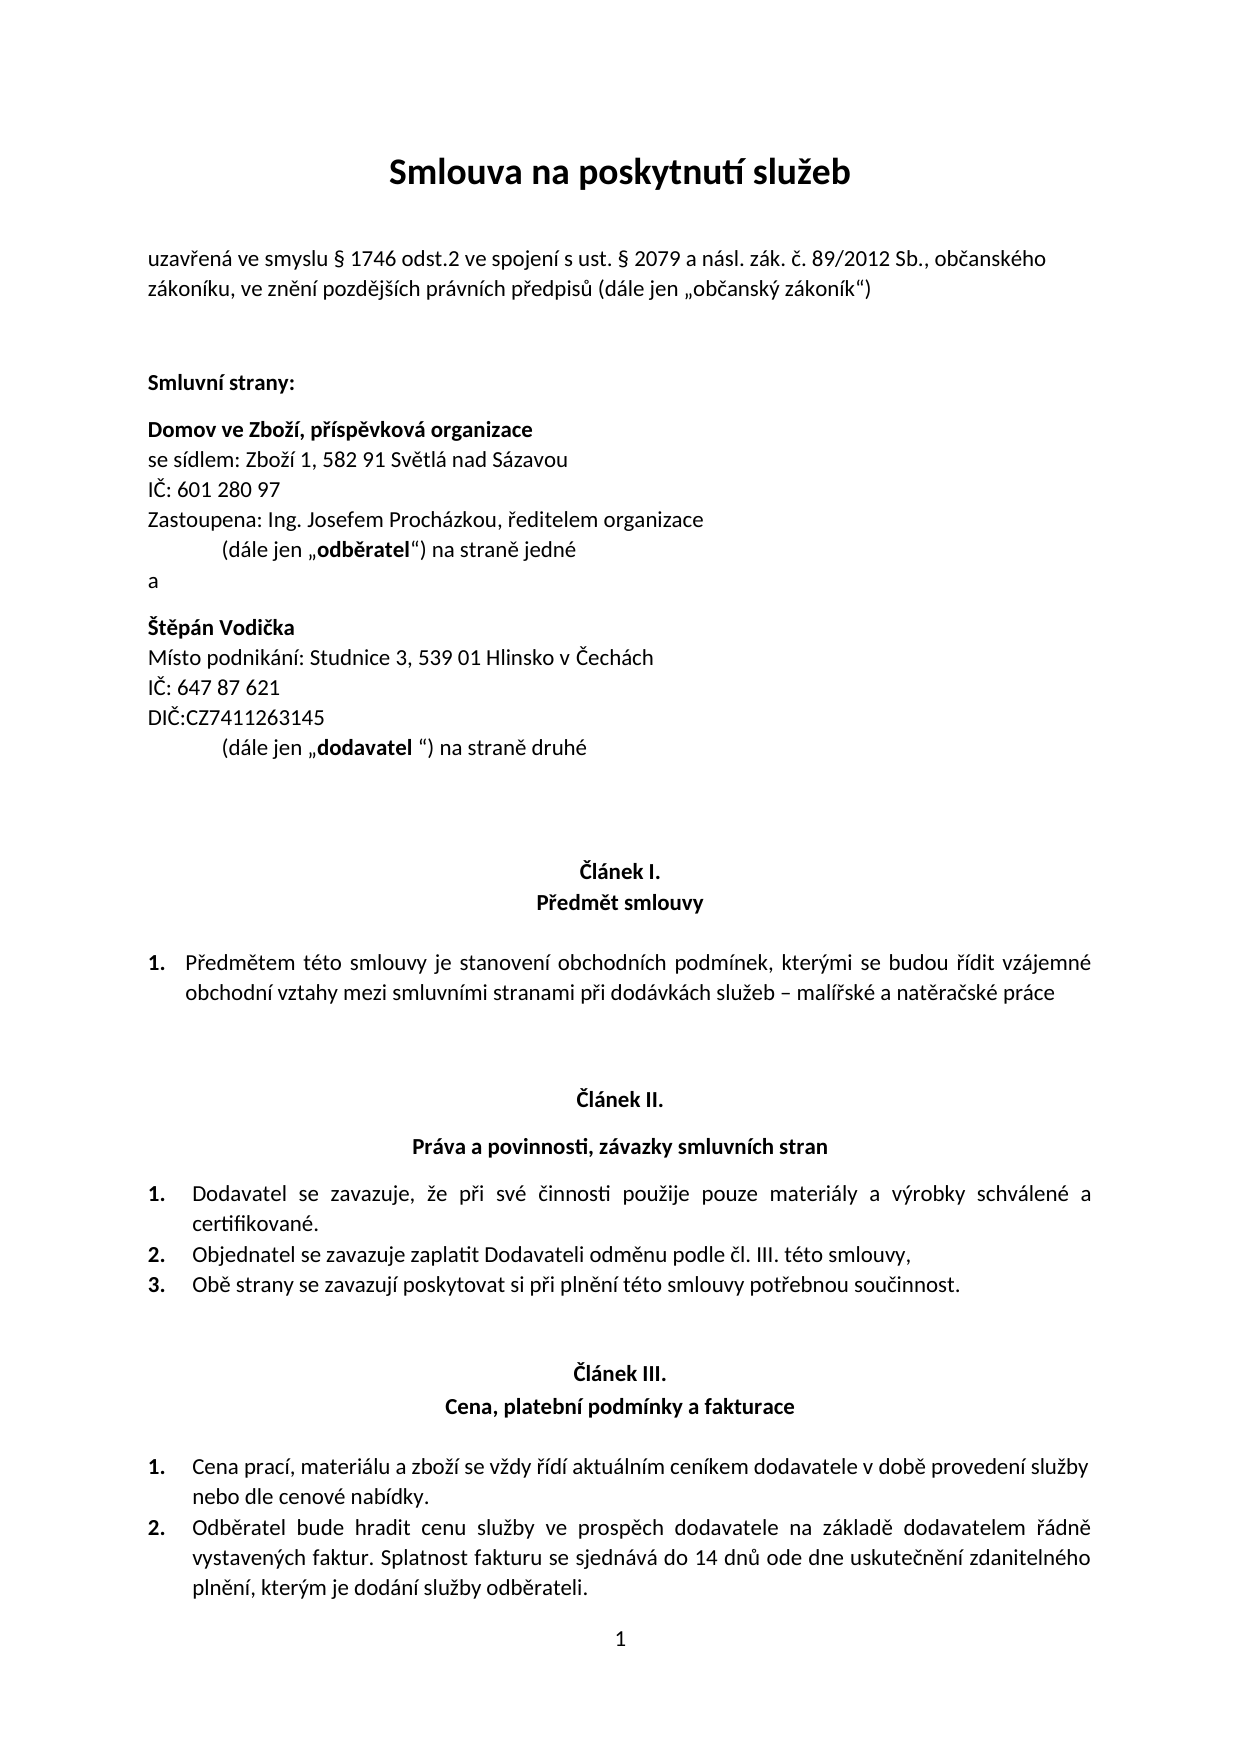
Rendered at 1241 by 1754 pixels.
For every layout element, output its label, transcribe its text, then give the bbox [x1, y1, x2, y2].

list Cena prací, materiálu a zboží se vždy řídí aktuálním ceníkem dodavatele v době provedení služby nebo dle cenové nabídky. [148, 1452, 1093, 1510]
text Místo podnikání: Studnice 3, 539 01 Hlinsko v Čechách [148, 643, 1093, 671]
text Štěpán Vodička [148, 613, 1093, 641]
text IČ: 647 87 621 [148, 673, 1093, 701]
text (dále jen „dodavatel “) na straně druhé [148, 733, 1093, 762]
text Článek I. [148, 857, 1093, 886]
list Dodavatel se zavazuje, že při své činnosti použije pouze materiály a výrobky schválené a certifikované. [148, 1179, 1093, 1238]
text Práva a povinnosti, závazky smluvních stran [148, 1132, 1093, 1161]
text (dále jen „odběratel“) na straně jedné [148, 536, 1093, 564]
text Domov ve Zboží, příspěvková organizace [148, 415, 1093, 443]
text Předmět smlouvy [148, 888, 1093, 916]
text Smluvní strany: [148, 368, 1093, 396]
text DIČ:CZ7411263145 [148, 703, 1093, 731]
list Objednatel se zavazuje zaplatit Dodavateli odměnu podle čl. III. této smlouvy, [148, 1240, 1093, 1268]
list Obě strany se zavazují poskytovat si při plnění této smlouvy potřebnou součinnost. [148, 1270, 1093, 1298]
list Předmětem této smlouvy je stanovení obchodních podmínek, kterými se budou řídit vzájemné obchodní vztahy mezi smluvními stranami při dodávkách služeb – malířské a natěračské práce [148, 948, 1093, 1006]
text a [148, 566, 1093, 594]
text Článek II. [148, 1086, 1093, 1114]
text IČ: 601 280 97 [148, 475, 1093, 503]
text se sídlem: Zboží 1, 582 91 Světlá nad Sázavou [148, 445, 1093, 473]
text Cena, platební podmínky a fakturace [148, 1392, 1093, 1420]
text Zastoupena: Ing. Josefem Procházkou, ředitelem organizace [148, 505, 1093, 533]
text uzavřená ve smyslu § 1746 odst.2 ve spojení s ust. § 2079 a násl. zák. č. 89/2012 Sb., občanského zákoníku, ve znění pozdějších právních předpisů (dále jen „občanský zákoník“) [148, 244, 1093, 302]
text Smlouva na poskytnutí služeb [148, 148, 1093, 193]
list Odběratel bude hradit cenu služby ve prospěch dodavatele na základě dodavatelem řádně vystavených faktur. Splatnost fakturu se sjednává do 14 dnů ode dne uskutečnění zdanitelného plnění, kterým je dodání služby odběrateli. [148, 1513, 1093, 1601]
text Článek III. [148, 1359, 1093, 1388]
